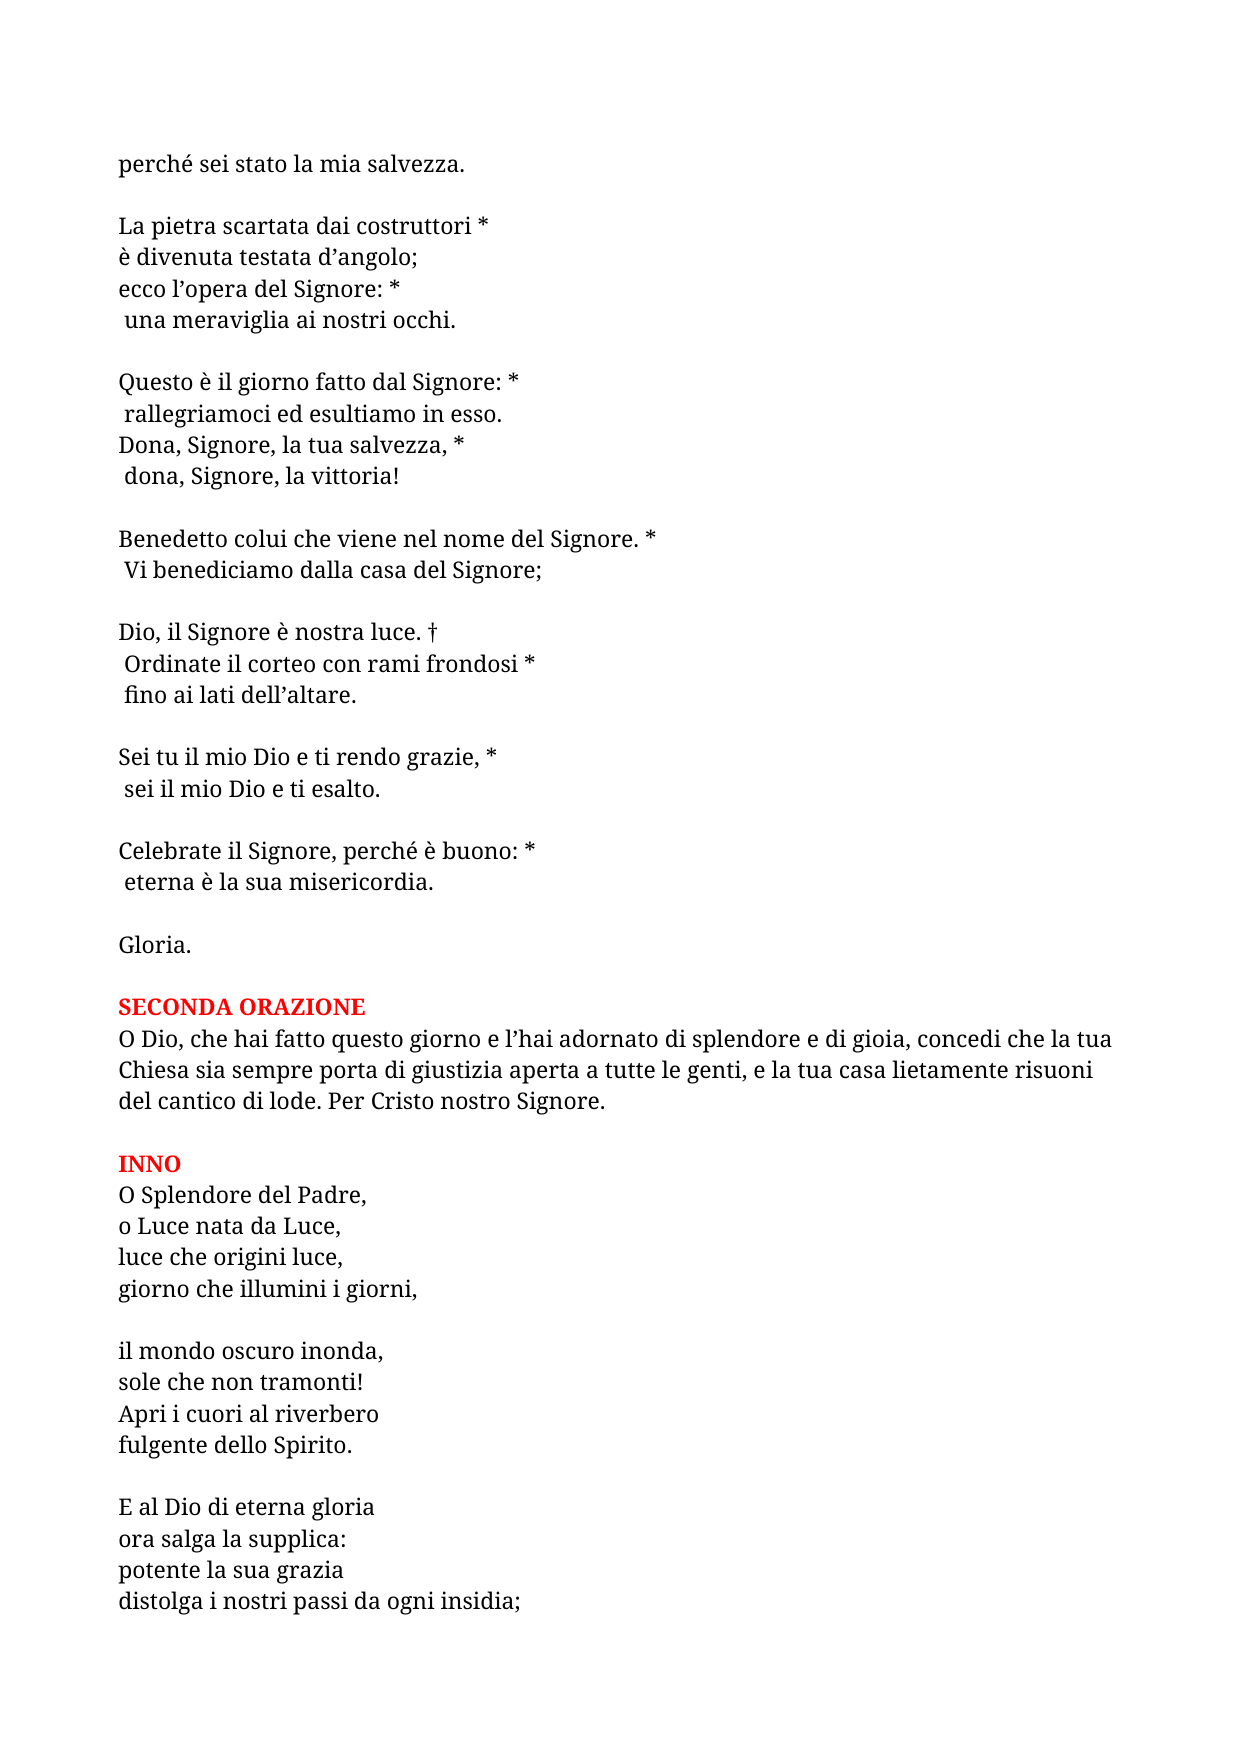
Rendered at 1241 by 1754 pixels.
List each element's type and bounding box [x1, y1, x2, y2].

text [118, 148, 1122, 1616]
